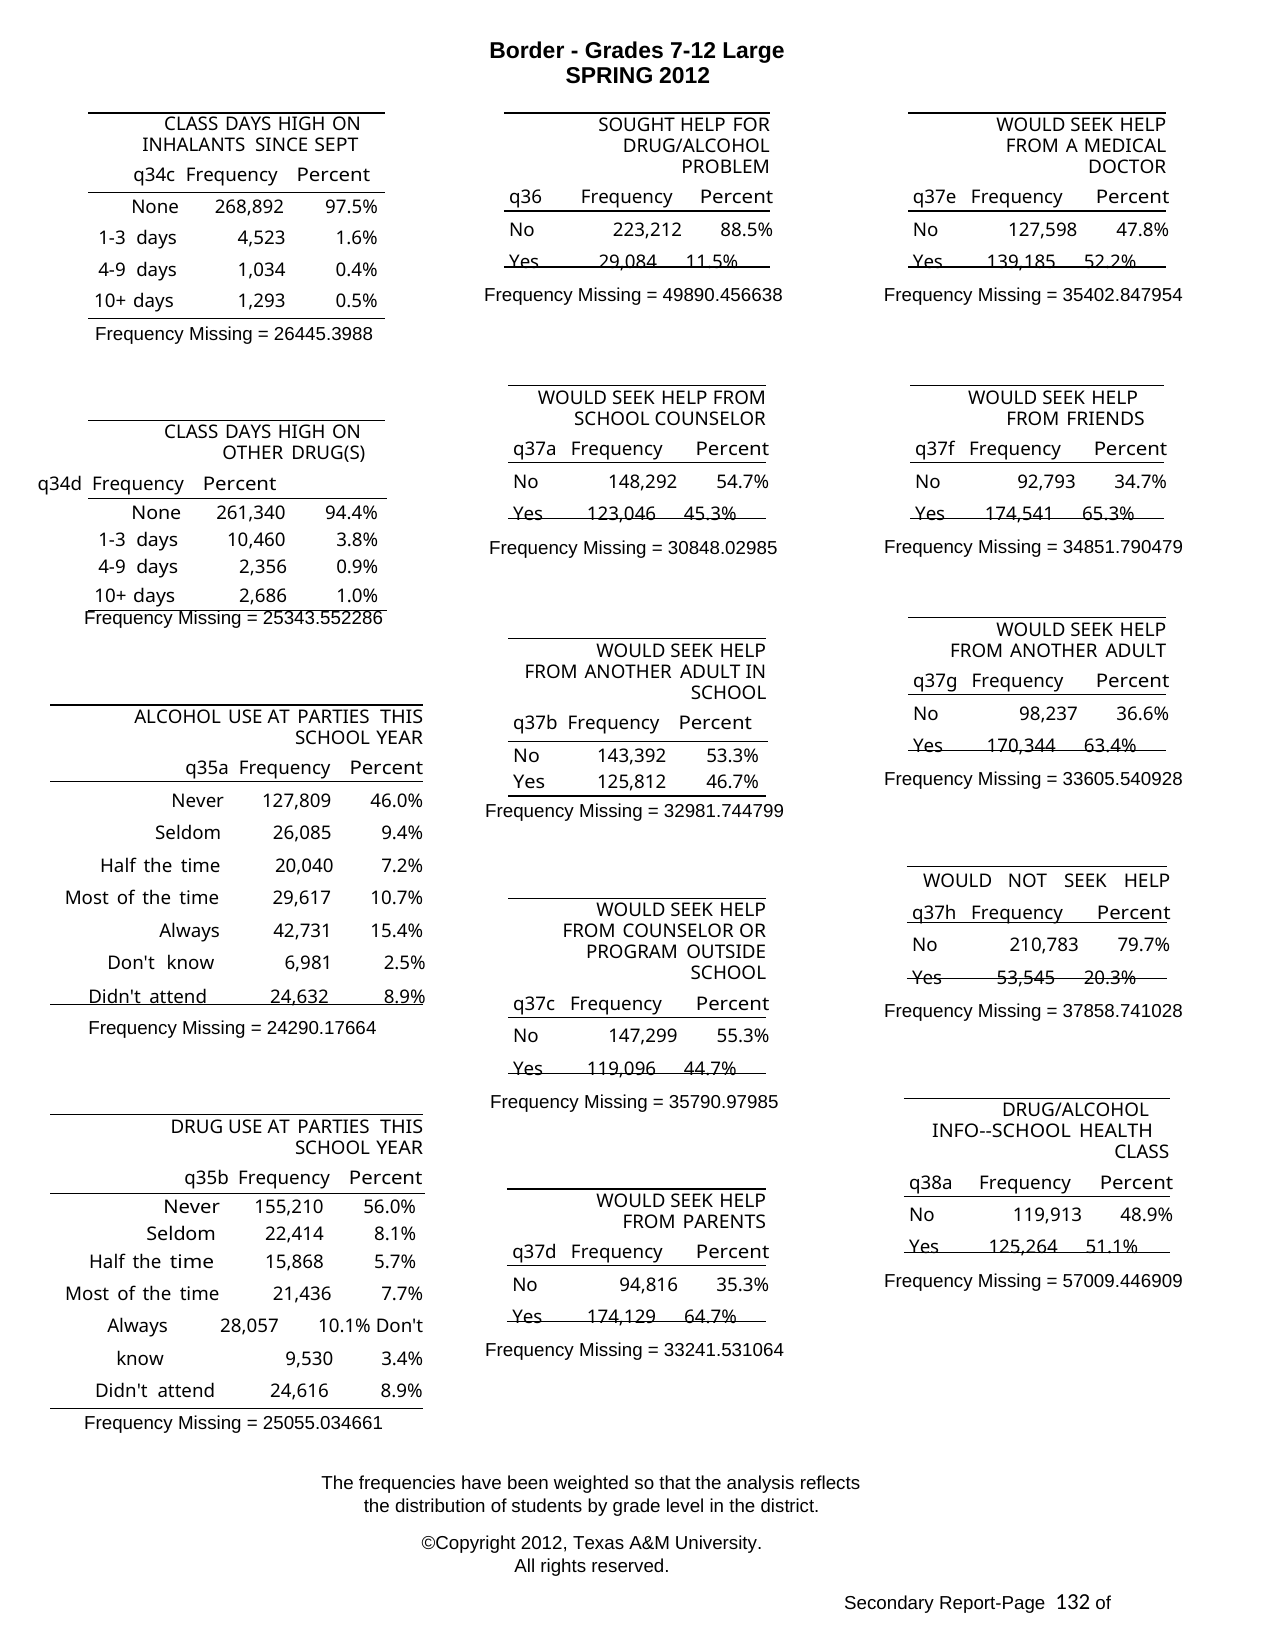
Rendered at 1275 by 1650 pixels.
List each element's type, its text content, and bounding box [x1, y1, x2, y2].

text q34d Frequency Percent [37, 470, 389, 495]
text WOULD SEEK HELP FROM A MEDICAL DOCTOR [966, 114, 1166, 178]
text q34c Frequency Percent [133, 162, 389, 187]
text q38a Frequency Percent No 119,913 48.9% Yes 125,264 51.1% [909, 1169, 1173, 1259]
text 4-9 days 1,034 0.4% [98, 256, 389, 282]
text Frequency Missing = 37858.741028 [884, 1000, 1196, 1022]
text q35a Frequency Percent Never 127,809 46.0% Seldom 26,085 9.4% [143, 755, 423, 845]
text WOULD SEEK HELP FROM ANOTHER ADULT IN SCHOOL [522, 640, 766, 703]
text Frequency Missing = 35790.97985 [486, 1091, 783, 1112]
text WOULD SEEK HELP FROM COUNSELOR OR PROGRAM OUTSIDE SCHOOL [534, 900, 766, 984]
text None 268,892 97.5% [131, 193, 390, 219]
text Frequency Missing = 25055.034661 [84, 1412, 423, 1434]
text q37b Frequency Percent [513, 709, 768, 735]
text Frequency Missing = 35402.847954 [884, 284, 1196, 306]
text 10+ days 1,293 0.5% [94, 287, 389, 313]
text Frequency Missing = 30848.02985 [489, 536, 784, 557]
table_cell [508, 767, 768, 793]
text WOULD SEEK HELP FROM ANOTHER ADULT [922, 619, 1166, 661]
text WOULD SEEK HELP FROM SCHOOL COUNSELOR [489, 387, 766, 429]
text 1-3 days 4,523 1.6% [98, 224, 389, 250]
text Frequency Missing = 33605.540928 [884, 768, 1196, 789]
text Frequency Missing = 33241.531064 [480, 1339, 788, 1361]
text Most of the time 21,436 7.7% Always 28,057 10.1% Don't know 9,530 3.4% [53, 1280, 423, 1370]
text q37d Frequency Percent No 94,816 35.3% Yes 174,129 64.7% [512, 1239, 769, 1329]
text Frequency Missing = 49890.456638 [484, 284, 789, 306]
text Frequency Missing = 25343.552286 [84, 607, 423, 628]
text Frequency Missing = 57009.446909 [884, 1269, 1196, 1291]
text Frequency Missing = 32981.744799 [480, 800, 788, 822]
text ALCOHOL USE AT PARTIES THIS SCHOOL YEAR [93, 707, 423, 749]
text WOULD NOT SEEK HELP q37h Frequency Percent No 210,783 79.7% Yes 53,545 20.3% [912, 867, 1170, 990]
text Frequency Missing = 34851.790479 [884, 536, 1196, 558]
text CLASS DAYS HIGH ON OTHER DRUG(S) [164, 422, 388, 464]
text Half the time 20,040 7.2% Most of the time 29,617 10.7% Always 42,731 15.4% [53, 852, 423, 942]
text q36 Frequency Percent No 223,212 88.5% Yes 29,084 11.5% [509, 184, 773, 274]
text Didn't attend 24,616 8.9% [37, 1377, 422, 1403]
text WOULD SEEK HELP FROM PARENTS [567, 1191, 766, 1233]
text CLASS DAYS HIGH ON INHALANTS SINCE SEPT [142, 113, 388, 156]
text DRUG USE AT PARTIES THIS SCHOOL YEAR [132, 1116, 423, 1158]
text q35b Frequency Percent [37, 1164, 422, 1190]
text q37f Frequency Percent No 92,793 34.7% Yes 174,541 65.3% [915, 436, 1167, 526]
text Don't know 6,981 2.5% Didn't attend 24,632 8.9% Frequency Missing = 24290.17664 [88, 949, 426, 1038]
text q37e Frequency Percent No 127,598 47.8% Yes 139,185 52.2% [913, 184, 1169, 274]
text CLASS [884, 1142, 1169, 1163]
text q37a Frequency Percent No 148,292 54.7% Yes 123,046 45.3% [513, 436, 769, 526]
text Frequency Missing = 26445.3988 [95, 322, 385, 343]
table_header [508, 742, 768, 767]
text WOULD SEEK HELP FROM FRIENDS [968, 387, 1167, 429]
text q37c Frequency Percent No 147,299 55.3% Yes 119,096 44.7% [513, 990, 769, 1080]
text DRUG/ALCOHOL INFO--SCHOOL HEALTH [932, 1100, 1182, 1142]
text q37g Frequency Percent No 98,237 36.6% Yes 170,344 63.4% [913, 667, 1169, 758]
text SOUGHT HELP FOR DRUG/ALCOHOL PROBLEM [572, 114, 770, 178]
